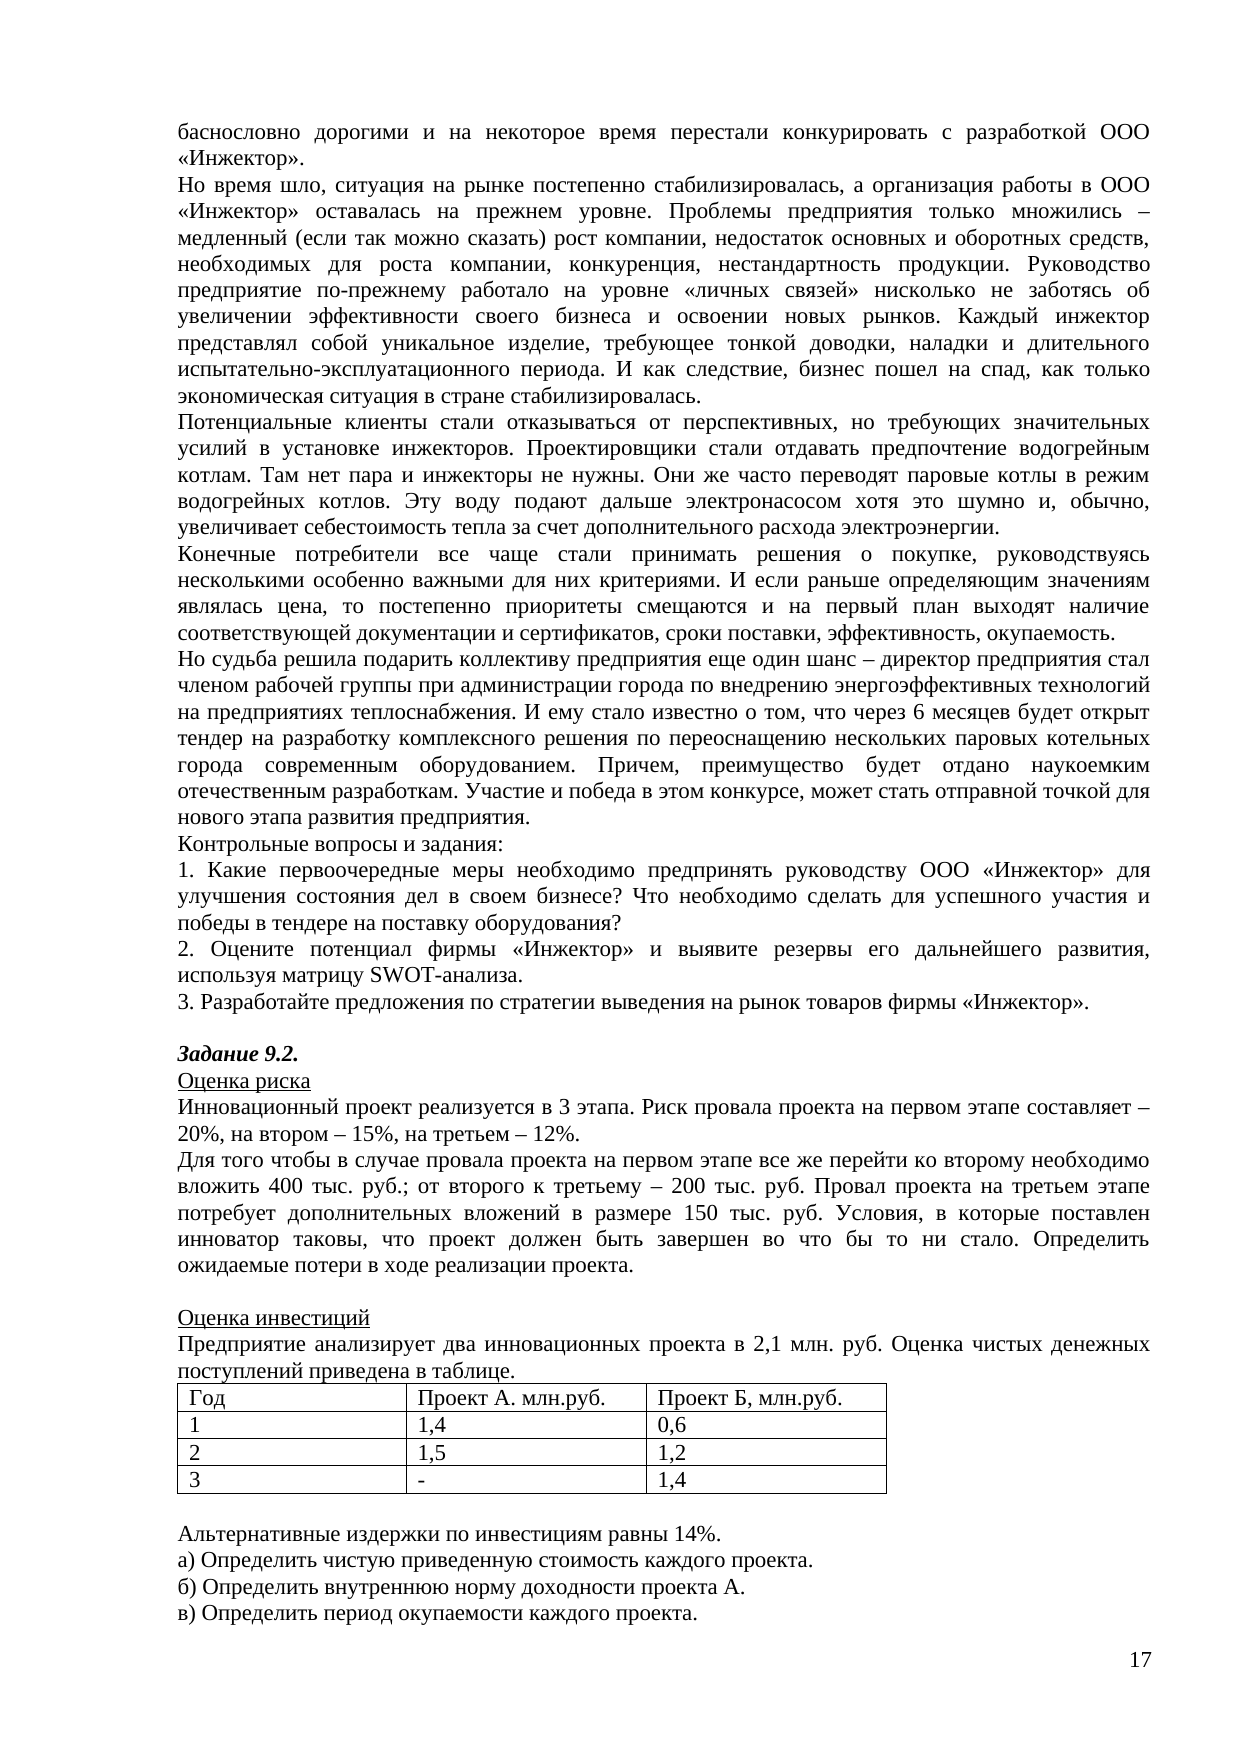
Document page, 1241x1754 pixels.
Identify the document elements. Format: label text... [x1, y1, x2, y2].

text Потенциальные клиенты стали отказываться от перспективных, но требующих значительных усилий в установке инжекторов. Проектировщики стали отдавать предпочтение водогрейным котлам. Там нет пара и инжекторы не нужны. Они же часто переводят паровые котлы в режим водогрейных котлов. Эту воду подают дальше электронасосом хотя это шумно и, обычно, увеличивает себестоимость тепла за счет дополнительного расхода электроэнергии. [177, 408, 1152, 540]
table_cell - [407, 1466, 646, 1493]
text Оценка инвестиций [177, 1304, 1152, 1330]
text Для того чтобы в случае провала проекта на первом этапе все же перейти ко второму необходимо вложить 400 тыс. руб.; от второго к третьему – 200 тыс. руб. Провал проекта на третьем этапе потребует дополнительных вложений в размере 150 тыс. руб. Условия, в которые поставлен инноватор таковы, что проект должен быть завершен во что бы то ни стало. Определить ожидаемые потери в ходе реализации проекта. [177, 1146, 1152, 1278]
text Задание 9.2. [177, 1041, 1152, 1067]
table_cell 1,4 [647, 1466, 886, 1493]
text Инновационный проект реализуется в 3 этапа. Риск провала проекта на первом этапе составляет – 20%, на втором – 15%, на третьем – 12%. [177, 1093, 1152, 1146]
table_header Год [178, 1384, 406, 1411]
text 3. Разработайте предложения по стратегии выведения на рынок товаров фирмы «Инжектор». [177, 988, 1152, 1014]
text 2. Оцените потенциал фирмы «Инжектор» и выявите резервы его дальнейшего развития, используя матрицу SWOT-анализа. [177, 935, 1152, 988]
table_cell 1 [178, 1412, 406, 1438]
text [177, 118, 1152, 171]
table_cell 1,2 [647, 1439, 886, 1465]
text а) Определить чистую приведенную стоимость каждого проекта. [177, 1546, 1152, 1573]
text Но время шло, ситуация на рынке постепенно стабилизировалась, а организация работы в ООО «Инжектор» оставалась на прежнем уровне. Проблемы предприятия только множились – медленный (если так можно сказать) рост компании, недостаток основных и оборотных средств, необходимых для роста компании, конкуренция, нестандартность продукции. Руководство предприятие по-прежнему работало на уровне «личных связей» нисколько не заботясь об увеличении эффективности своего бизнеса и освоении новых рынков. Каждый инжектор представлял собой уникальное изделие, требующее тонкой доводки, наладки и длительного испытательно-эксплуатационного периода. И как следствие, бизнес пошел на спад, как только экономическая ситуация в стране стабилизировалась. [177, 171, 1152, 408]
text Предприятие анализирует два инновационных проекта в 2,1 млн. руб. Оценка чистых денежных поступлений приведена в таблице. [177, 1330, 1152, 1383]
text в) Определить период окупаемости каждого проекта. [177, 1599, 1152, 1626]
table_cell 0,6 [647, 1412, 886, 1438]
text Контрольные вопросы и задания: [177, 830, 1152, 856]
table_cell 3 [178, 1466, 406, 1493]
table_header Проект Б, млн.руб. [647, 1384, 886, 1411]
text Оценка риска [177, 1067, 1152, 1093]
table_cell 1,5 [407, 1439, 646, 1465]
text 1. Какие первоочередные меры необходимо предпринять руководству ООО «Инжектор» для улучшения состояния дел в своем бизнесе? Что необходимо сделать для успешного участия и победы в тендере на поставку оборудования? [177, 856, 1152, 935]
text б) Определить внутреннюю норму доходности проекта А. [177, 1573, 1152, 1599]
text Конечные потребители все чаще стали принимать решения о покупке, руководствуясь несколькими особенно важными для них критериями. И если раньше определяющим значениям являлась цена, то постепенно приоритеты смещаются и на первый план выходят наличие соответствующей документации и сертификатов, сроки поставки, эффективность, окупаемость. [177, 540, 1152, 645]
text Альтернативные издержки по инвестициям равны 14%. [177, 1520, 1152, 1546]
table_cell 1,4 [407, 1412, 646, 1438]
table_cell 2 [178, 1439, 406, 1465]
table_header Проект А. млн.руб. [407, 1384, 646, 1411]
text Но судьба решила подарить коллективу предприятия еще один шанс – директор предприятия стал членом рабочей группы при администрации города по внедрению энергоэффективных технологий на предприятиях теплоснабжения. И ему стало известно о том, что через 6 месяцев будет открыт тендер на разработку комплексного решения по переоснащению нескольких паровых котельных города современным оборудованием. Причем, преимущество будет отдано наукоемким отечественным разработкам. Участие и победа в этом конкурсе, может стать отправной точкой для нового этапа развития предприятия. [177, 645, 1152, 830]
